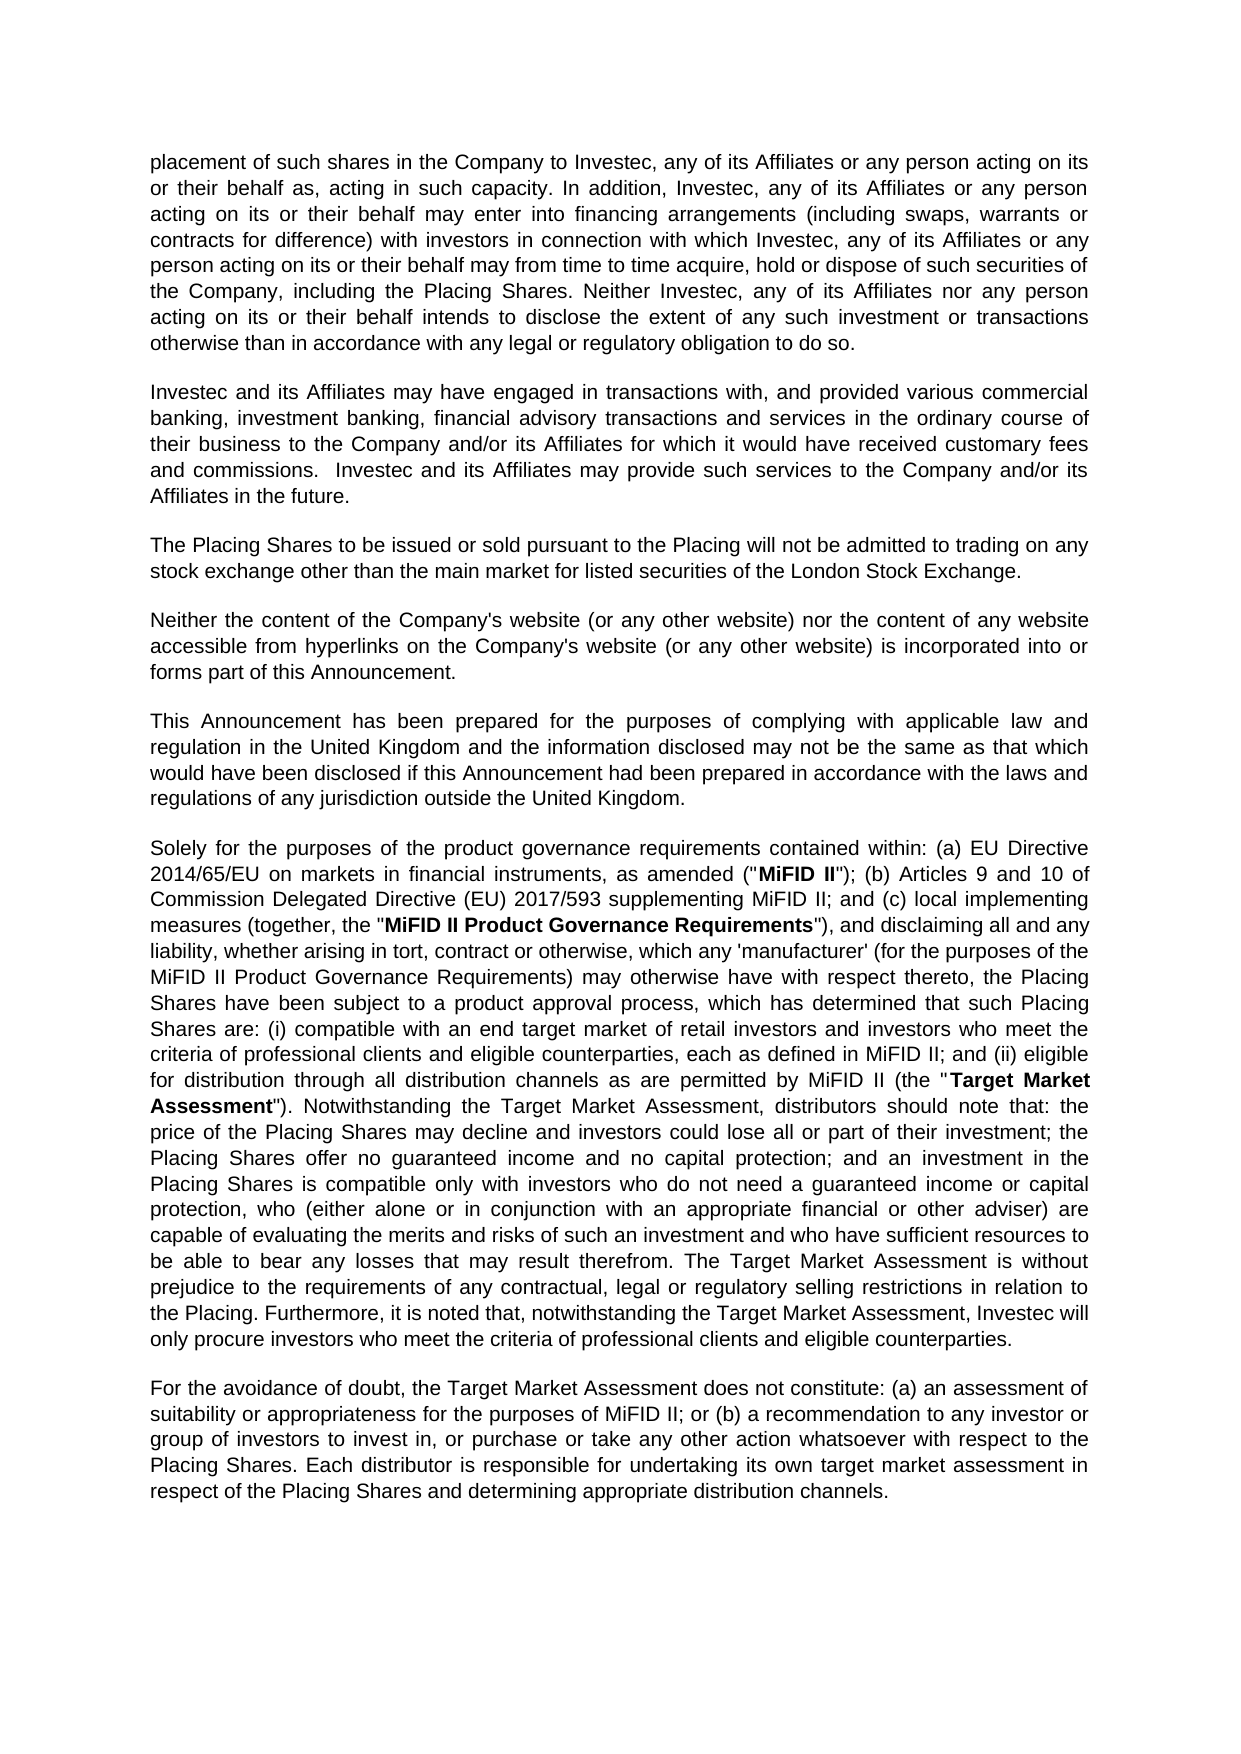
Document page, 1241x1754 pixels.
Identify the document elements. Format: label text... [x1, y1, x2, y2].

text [150, 150, 1090, 355]
text The Placing Shares to be issued or sold pursuant to the Placing will not be admitted to trading on any stock exchange other than the main market for listed securities of the London Stock Exchange. [150, 533, 1090, 582]
text For the avoidance of doubt, the Target Market Assessment does not constitute: (a) an assessment of suitability or appropriateness for the purposes of MiFID II; or (b) a recommendation to any investor or group of investors to invest in, or purchase or take any other action whatsoever with respect to the Placing Shares. Each distributor is responsible for undertaking its own target market assessment in respect of the Placing Shares and determining appropriate distribution channels. [150, 1376, 1090, 1503]
text This Announcement has been prepared for the purposes of complying with applicable law and regulation in the United Kingdom and the information disclosed may not be the same as that which would have been disclosed if this Announcement had been prepared in accordance with the laws and regulations of any jurisdiction outside the United Kingdom. [150, 709, 1090, 810]
text Neither the content of the Company's website (or any other website) nor the content of any website accessible from hyperlinks on the Company's website (or any other website) is incorporated into or forms part of this Announcement. [150, 608, 1090, 683]
text Investec and its Affiliates may have engaged in transactions with, and provided various commercial banking, investment banking, financial advisory transactions and services in the ordinary course of their business to the Company and/or its Affiliates for which it would have received customary fees and commissions. Investec and its Affiliates may provide such services to the Company and/or its Affiliates in the future. [150, 380, 1090, 507]
text Solely for the purposes of the product governance requirements contained within: (a) EU Directive 2014/65/EU on markets in financial instruments, as amended ("MiFID II"); (b) Articles 9 and 10 of Commission Delegated Directive (EU) 2017/593 supplementing MiFID II; and (c) local implementing measures (together, the "MiFID II Product Governance Requirements"), and disclaiming all and any liability, whether arising in tort, contract or otherwise, which any 'manufacturer' (for the purposes of the MiFID II Product Governance Requirements) may otherwise have with respect thereto, the Placing Shares have been subject to a product approval process, which has determined that such Placing Shares are: (i) compatible with an end target market of retail investors and investors who meet the criteria of professional clients and eligible counterparties, each as defined in MiFID II; and (ii) eligible for distribution through all distribution channels as are permitted by MiFID II (the "Target Market Assessment"). Notwithstanding the Target Market Assessment, distributors should note that: the price of the Placing Shares may decline and investors could lose all or part of their investment; the Placing Shares offer no guaranteed income and no capital protection; and an investment in the Placing Shares is compatible only with investors who do not need a guaranteed income or capital protection, who (either alone or in conjunction with an appropriate financial or other adviser) are capable of evaluating the merits and risks of such an investment and who have sufficient resources to be able to bear any losses that may result therefrom. The Target Market Assessment is without prejudice to the requirements of any contractual, legal or regulatory selling restrictions in relation to the Placing. Furthermore, it is noted that, notwithstanding the Target Market Assessment, Investec will only procure investors who meet the criteria of professional clients and eligible counterparties. [150, 836, 1090, 1350]
